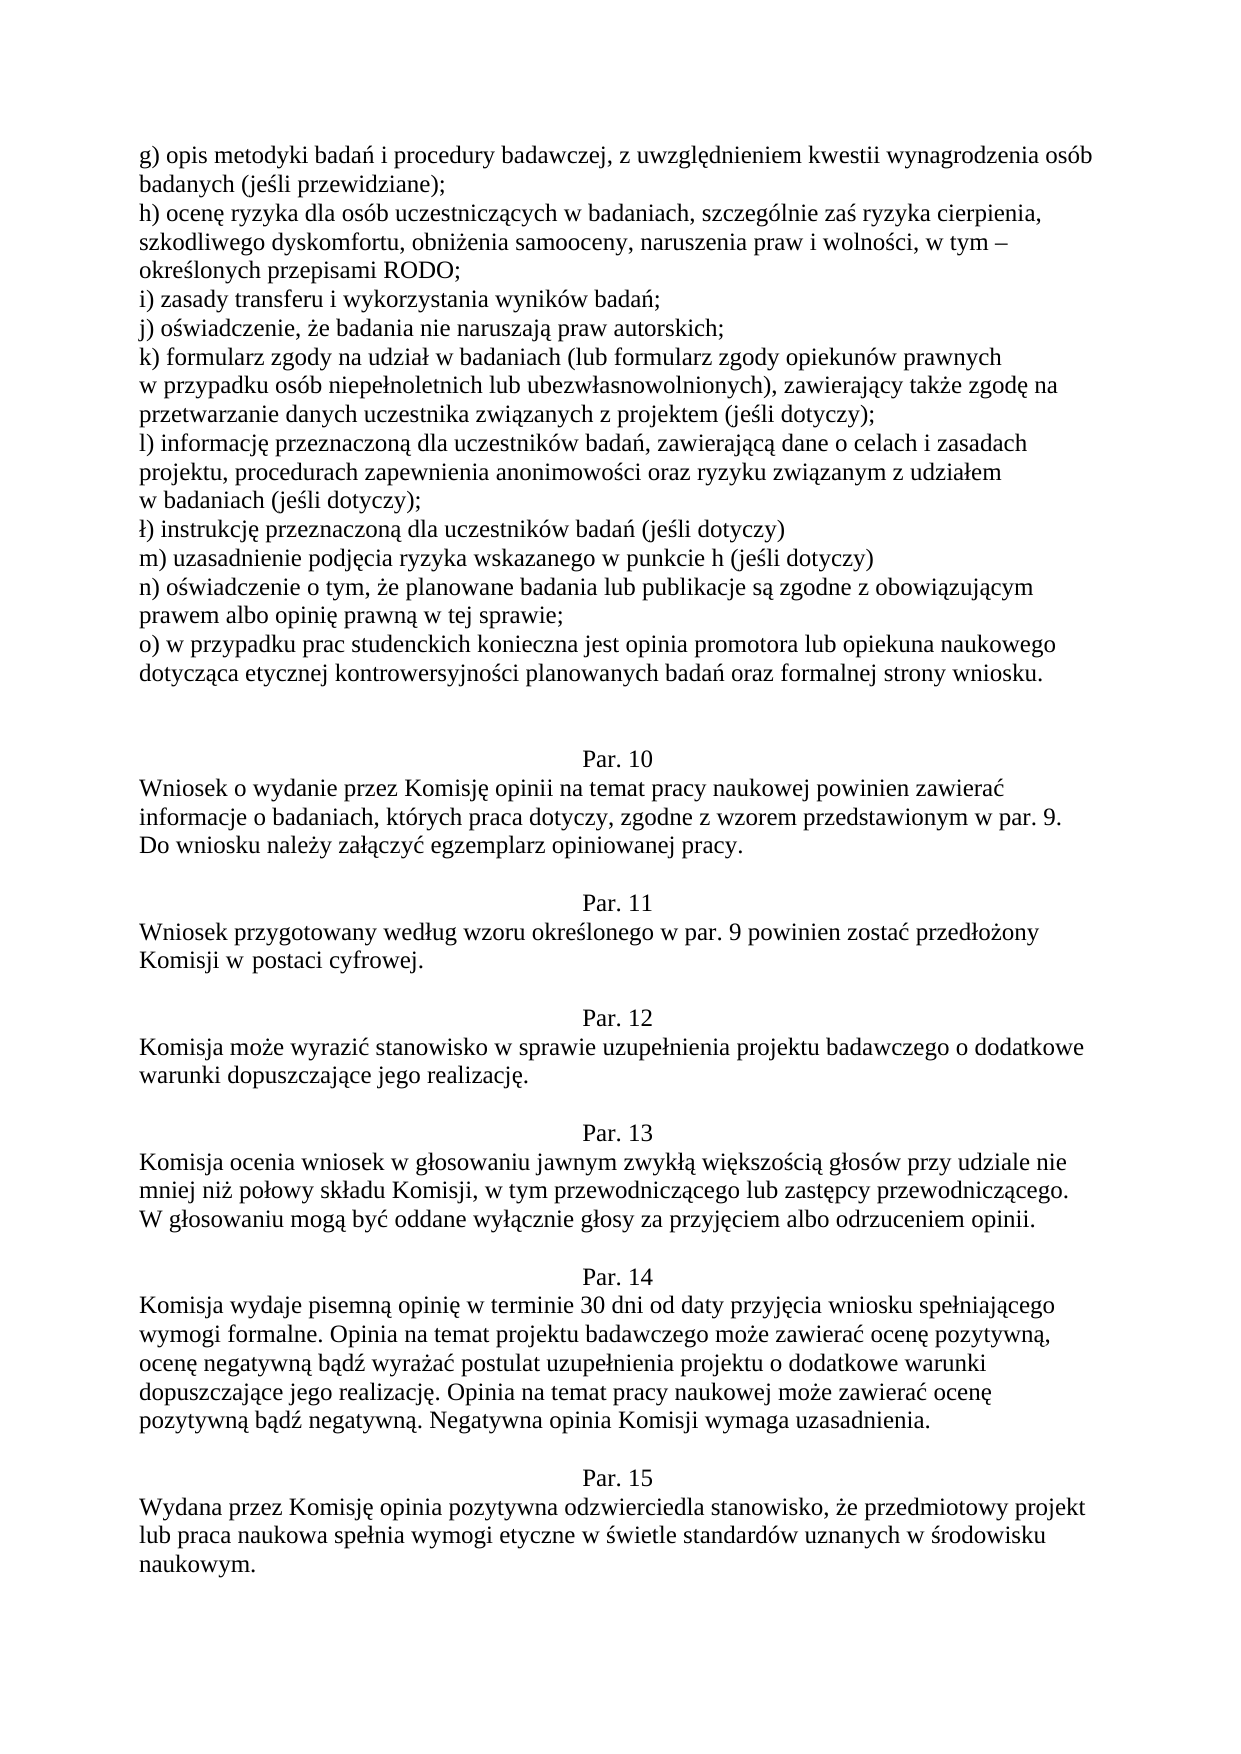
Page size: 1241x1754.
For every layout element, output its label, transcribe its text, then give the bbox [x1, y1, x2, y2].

text Par. 14 [139, 1262, 1096, 1291]
text Par. 11 [139, 888, 1096, 917]
text Par. 13 [139, 1118, 1096, 1147]
text Wydana przez Komisję opinia pozytywna odzwierciedla stanowisko, że przedmiotowy projekt lub praca naukowa spełnia wymogi etyczne w świetle standardów uznanych w środowisku naukowym. [139, 1492, 1096, 1578]
text l) informację przeznaczoną dla uczestników badań, zawierającą dane o celach i zasadach projektu, procedurach zapewnienia anonimowości oraz ryzyku związanym z udziałem w badaniach (jeśli dotyczy); [139, 428, 1096, 514]
text o) w przypadku prac studenckich konieczna jest opinia promotora lub opiekuna naukowego dotycząca etycznej kontrowersyjności planowanych badań oraz formalnej strony wniosku. [139, 629, 1096, 687]
text ł) instrukcję przeznaczoną dla uczestników badań (jeśli dotyczy) [139, 514, 1096, 543]
text Par. 12 [139, 1003, 1096, 1032]
text Par. 10 [139, 744, 1096, 773]
text Par. 15 [139, 1463, 1096, 1492]
text j) oświadczenie, że badania nie naruszają praw autorskich; [139, 313, 1096, 342]
text i) zasady transferu i wykorzystania wyników badań; [139, 284, 1096, 313]
text Wniosek przygotowany według wzoru określonego w par. 9 powinien zostać przedłożony Komisji w postaci cyfrowej. [139, 917, 1096, 974]
text Komisja może wyrazić stanowisko w sprawie uzupełnienia projektu badawczego o dodatkowe warunki dopuszczające jego realizację. [139, 1032, 1096, 1089]
text Komisja wydaje pisemną opinię w terminie 30 dni od daty przyjęcia wniosku spełniającego wymogi formalne. Opinia na temat projektu badawczego może zawierać ocenę pozytywną, ocenę negatywną bądź wyrażać postulat uzupełnienia projektu o dodatkowe warunki dopuszczające jego realizację. Opinia na temat pracy naukowej może zawierać ocenę pozytywną bądź negatywną. Negatywna opinia Komisji wymaga uzasadnienia. [139, 1291, 1096, 1434]
text Komisja ocenia wniosek w głosowaniu jawnym zwykłą większością głosów przy udziale nie mniej niż połowy składu Komisji, w tym przewodniczącego lub zastępcy przewodniczącego. W głosowaniu mogą być oddane wyłącznie głosy za przyjęciem albo odrzuceniem opinii. [139, 1147, 1096, 1233]
text n) oświadczenie o tym, że planowane badania lub publikacje są zgodne z obowiązującym prawem albo opinię prawną w tej sprawie; [139, 572, 1096, 629]
text Wniosek o wydanie przez Komisję opinii na temat pracy naukowej powinien zawierać informacje o badaniach, których praca dotyczy, zgodne z wzorem przedstawionym w par. 9. Do wniosku należy załączyć egzemplarz opiniowanej pracy. [139, 773, 1096, 859]
text h) ocenę ryzyka dla osób uczestniczących w badaniach, szczególnie zaś ryzyka cierpienia, szkodliwego dyskomfortu, obniżenia samooceny, naruszenia praw i wolności, w tym – określonych przepisami RODO; [139, 198, 1096, 284]
text m) uzasadnienie podjęcia ryzyka wskazanego w punkcie h (jeśli dotyczy) [139, 543, 1096, 572]
text k) formularz zgody na udział w badaniach (lub formularz zgody opiekunów prawnych w przypadku osób niepełnoletnich lub ubezwłasnowolnionych), zawierający także zgodę na przetwarzanie danych uczestnika związanych z projektem (jeśli dotyczy); [139, 342, 1096, 428]
text g) opis metodyki badań i procedury badawczej, z uwzględnieniem kwestii wynagrodzenia osób badanych (jeśli przewidziane); [139, 141, 1096, 198]
